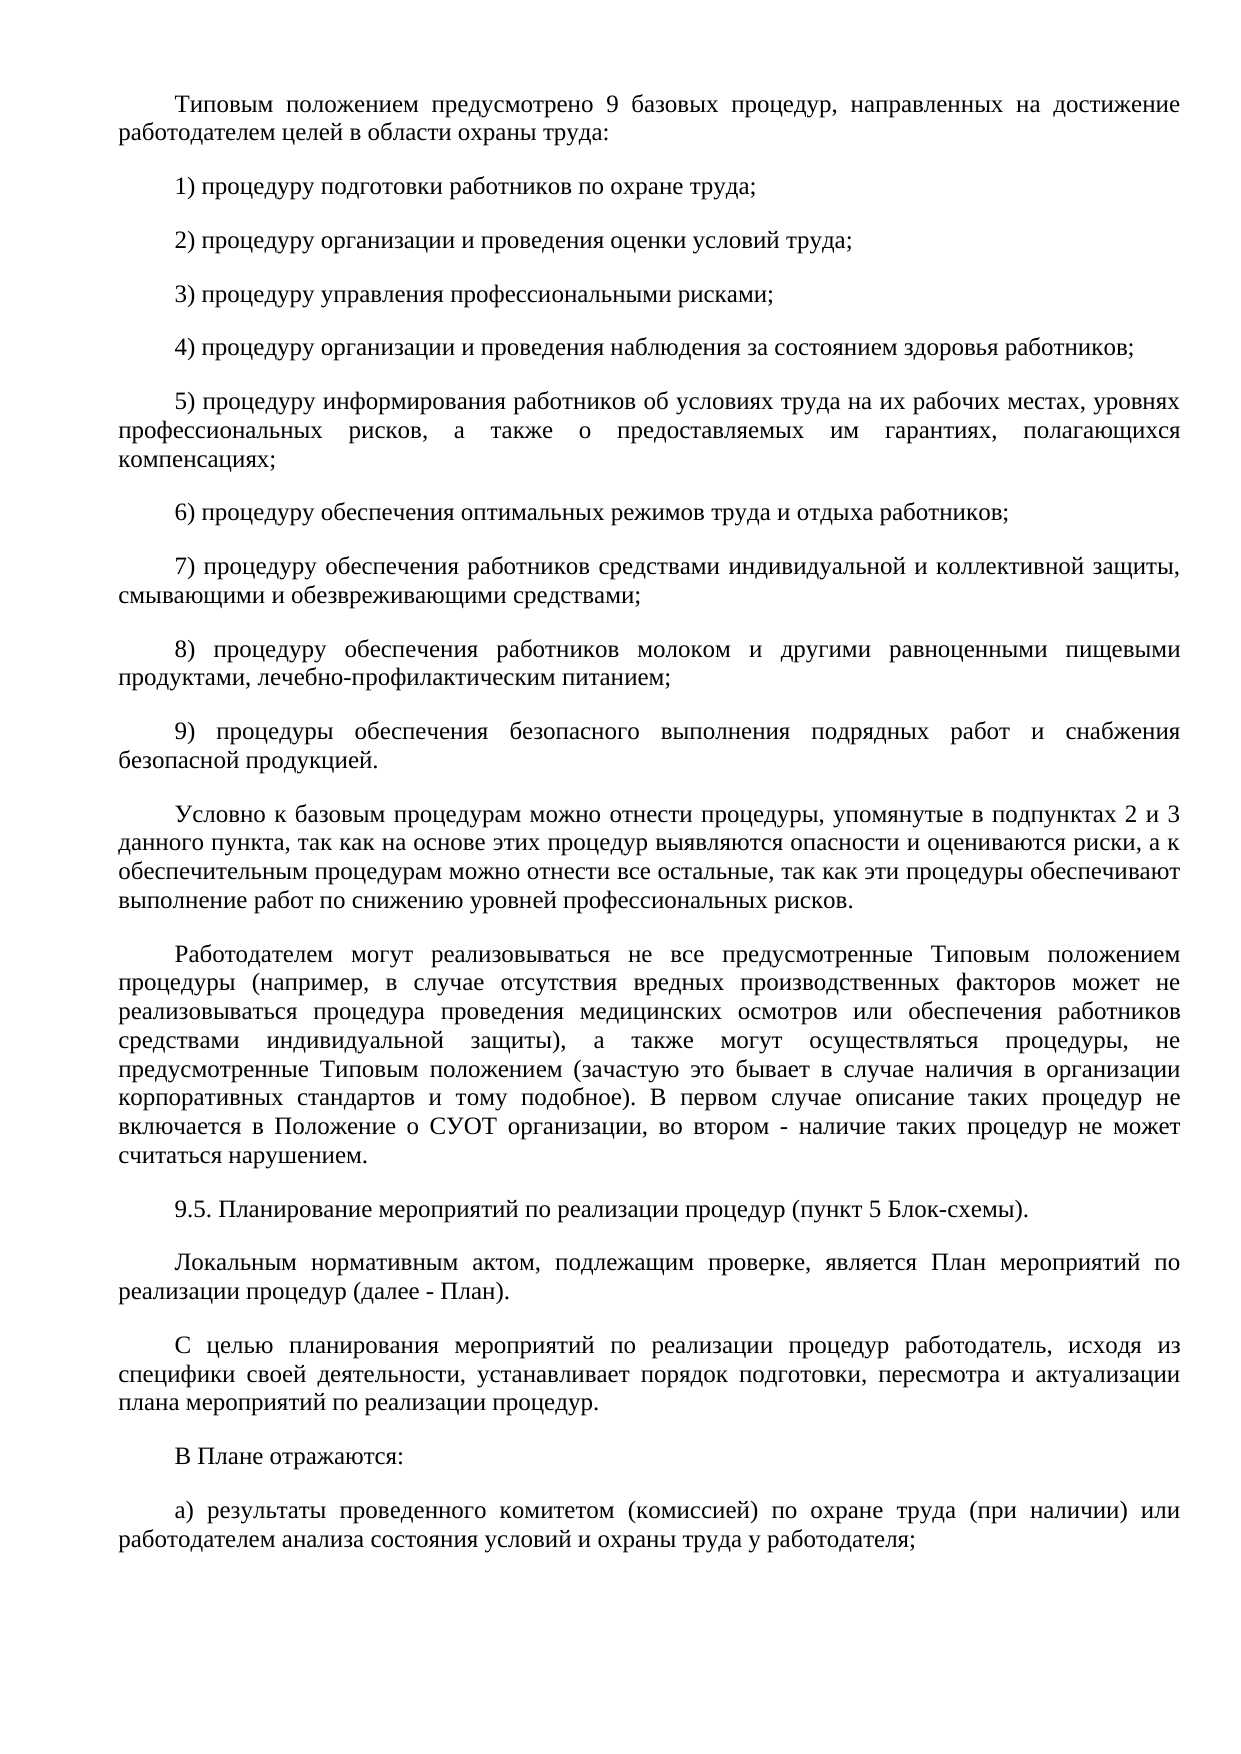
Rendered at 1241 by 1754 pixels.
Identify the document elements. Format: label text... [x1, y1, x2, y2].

text Типовым положением предусмотрено 9 базовых процедур, направленных на достижение работодателем целей в области охраны труда: [118, 89, 1181, 146]
text С целью планирования мероприятий по реализации процедур работодатель, исходя из специфики своей деятельности, устанавливает порядок подготовки, пересмотра и актуализации плана мероприятий по реализации процедур. [118, 1330, 1181, 1416]
text 1) процедуру подготовки работников по охране труда; [118, 171, 1181, 200]
text 6) процедуру обеспечения оптимальных режимов труда и отдыха работников; [118, 497, 1181, 526]
text 5) процедуру информирования работников об условиях труда на их рабочих местах, уровнях профессиональных рисков, а также о предоставляемых им гарантиях, полагающихся компенсациях; [118, 386, 1181, 472]
text 4) процедуру организации и проведения наблюдения за состоянием здоровья работников; [118, 332, 1181, 361]
text Локальным нормативным актом, подлежащим проверке, является План мероприятий по реализации процедур (далее - План). [118, 1247, 1181, 1305]
text а) результаты проведенного комитетом (комиссией) по охране труда (при наличии) или работодателем анализа состояния условий и охраны труда у работодателя; [118, 1495, 1181, 1552]
text Условно к базовым процедурам можно отнести процедуры, упомянутые в подпунктах 2 и 3 данного пункта, так как на основе этих процедур выявляются опасности и оцениваются риски, а к обеспечительным процедурам можно отнести все остальные, так как эти процедуры обеспечивают выполнение работ по снижению уровней профессиональных рисков. [118, 799, 1181, 914]
text 7) процедуру обеспечения работников средствами индивидуальной и коллективной защиты, смывающими и обезвреживающими средствами; [118, 551, 1181, 609]
text 9.5. Планирование мероприятий по реализации процедур (пункт 5 Блок-схемы). [118, 1194, 1181, 1222]
text В Плане отражаются: [118, 1441, 1181, 1470]
text 8) процедуру обеспечения работников молоком и другими равноценными пищевыми продуктами, лечебно-профилактическим питанием; [118, 634, 1181, 691]
text 9) процедуры обеспечения безопасного выполнения подрядных работ и снабжения безопасной продукцией. [118, 716, 1181, 774]
text 3) процедуру управления профессиональными рисками; [118, 279, 1181, 307]
text 2) процедуру организации и проведения оценки условий труда; [118, 225, 1181, 254]
text Работодателем могут реализовываться не все предусмотренные Типовым положением процедуры (например, в случае отсутствия вредных производственных факторов может не реализовываться процедура проведения медицинских осмотров или обеспечения работников средствами индивидуальной защиты), а также могут осуществляться процедуры, не предусмотренные Типовым положением (зачастую это бывает в случае наличия в организации корпоративных стандартов и тому подобное). В первом случае описание таких процедур не включается в Положение о СУОТ организации, во втором - наличие таких процедур не может считаться нарушением. [118, 939, 1181, 1169]
